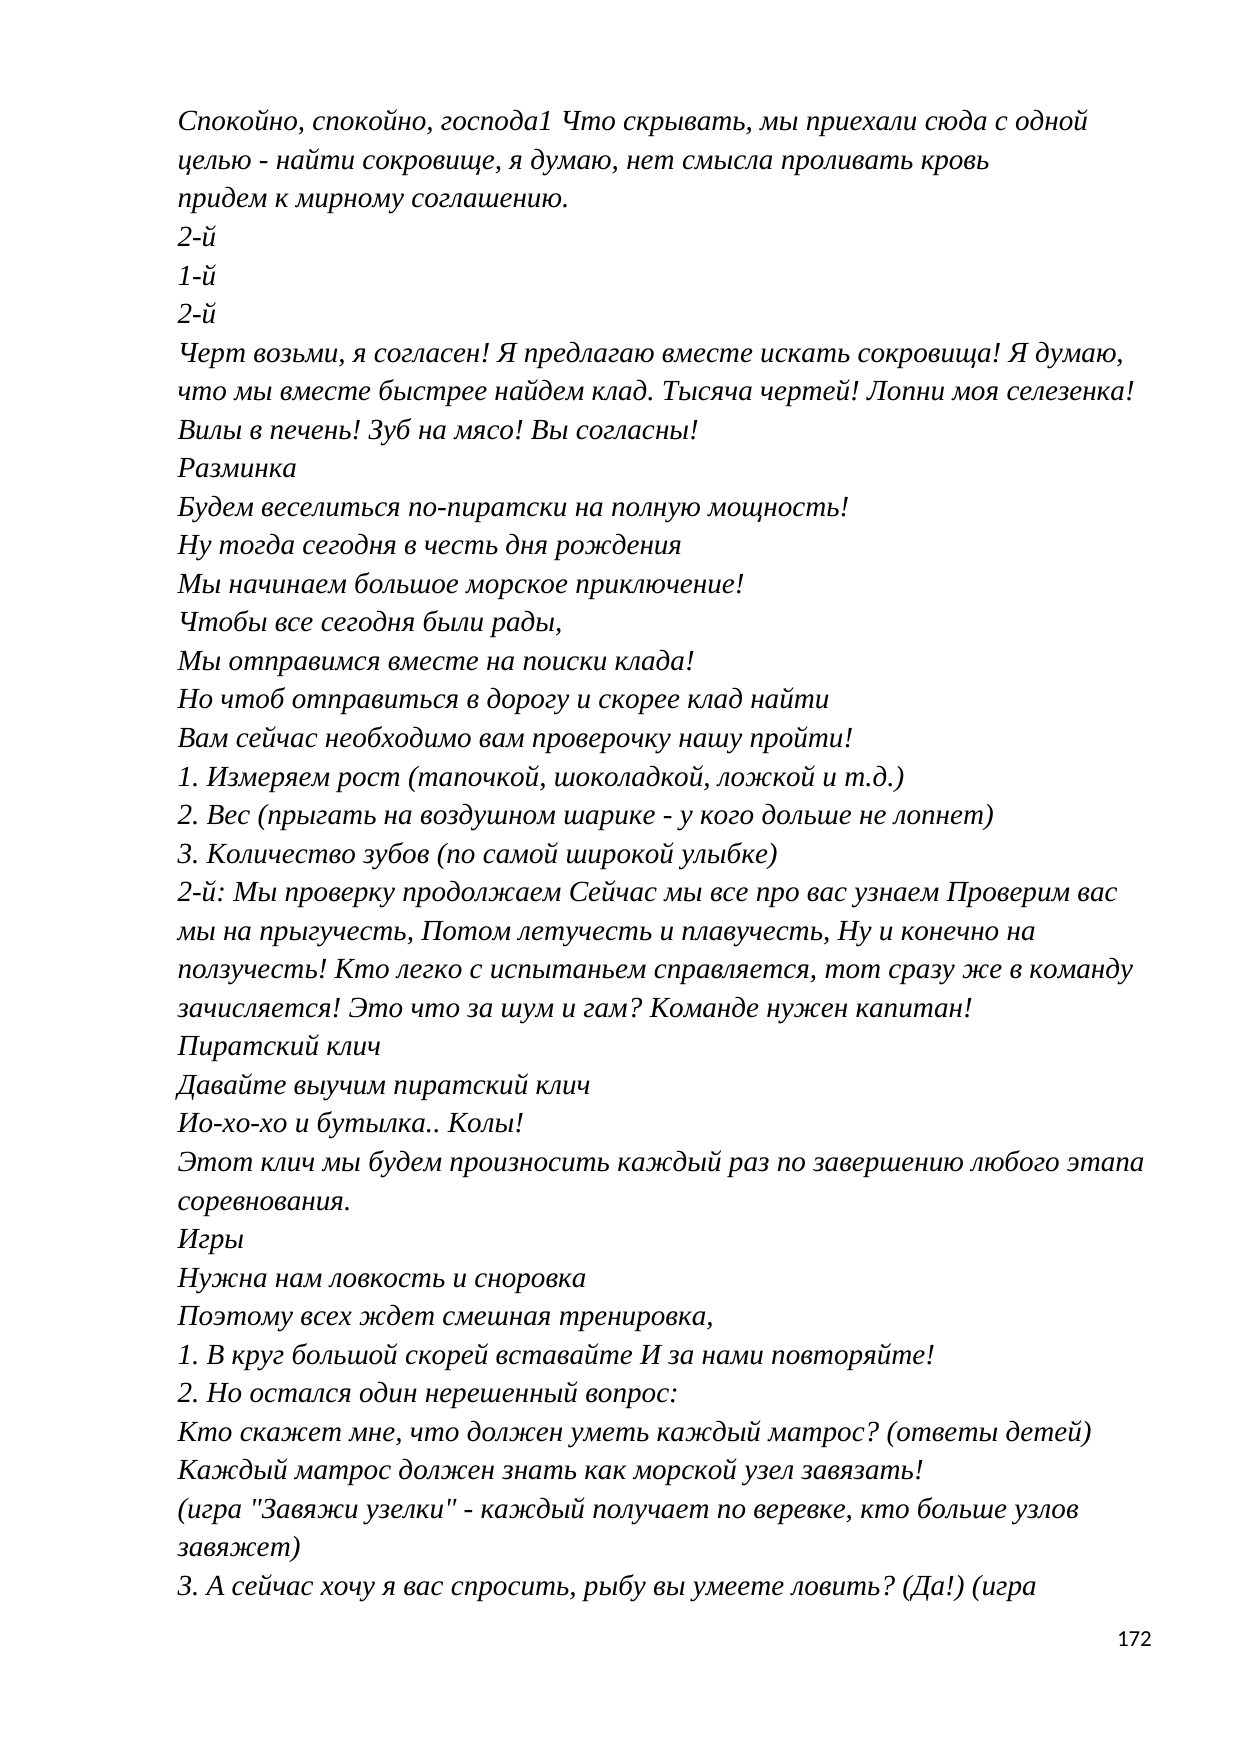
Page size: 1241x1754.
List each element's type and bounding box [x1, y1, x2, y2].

text [177, 103, 1152, 1602]
